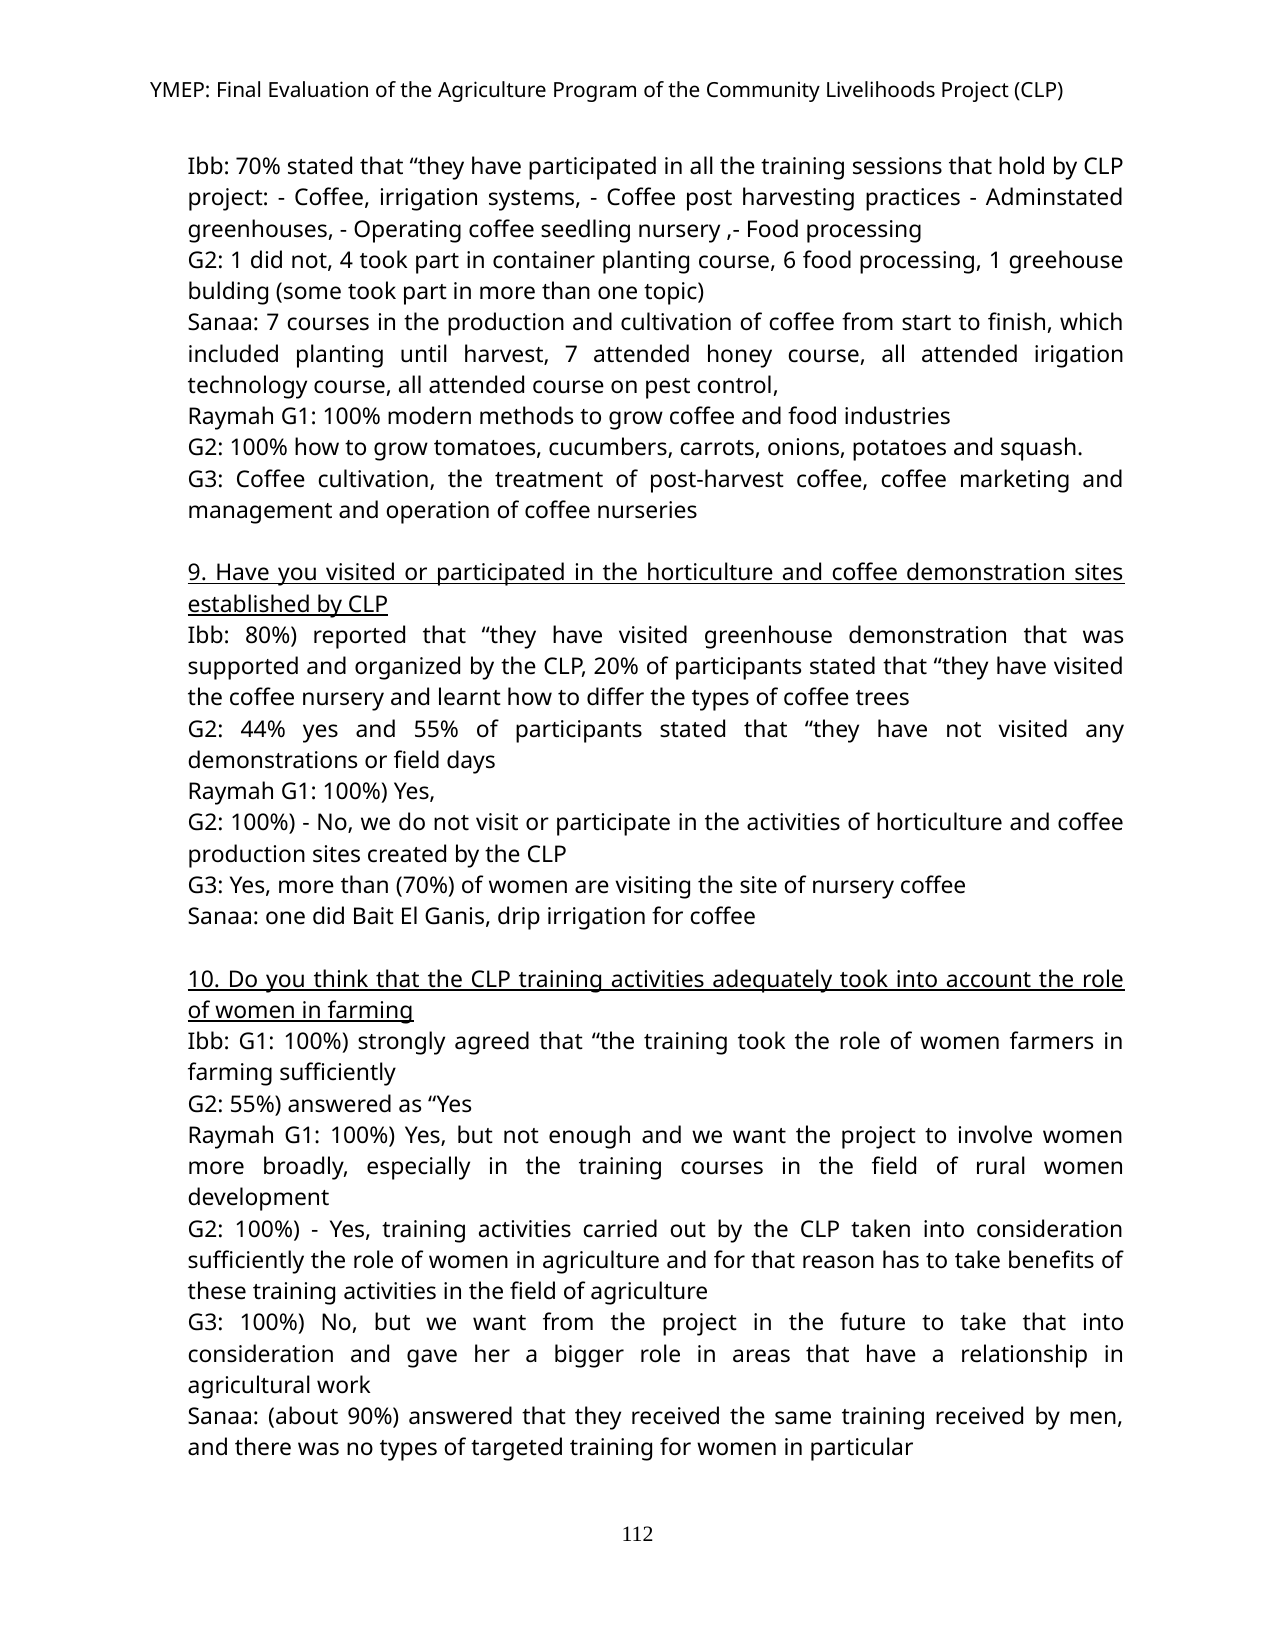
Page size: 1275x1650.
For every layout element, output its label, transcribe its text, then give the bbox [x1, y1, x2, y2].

text 10. Do you think that the CLP training activities adequately took into account the role of women in farming [187, 990, 1125, 1025]
text Sanaa: one did Bait El Ganis, drip irrigation for coffee [187, 900, 1125, 931]
text G2: 44% yes and 55% of participants stated that “they have not visited any demonstrations or field days [187, 712, 1125, 775]
text 10. Do you think that the CLP training activities adequately took into account the role of women in farming [187, 962, 1125, 989]
text Raymah G1: 100%) Yes, [187, 775, 1125, 806]
text G2: 1 did not, 4 took part in container planting course, 6 food processing, 1 greehouse bulding (some took part in more than one topic) [187, 244, 1125, 306]
text Ibb: 70% stated that “they have participated in all the training sessions that hold by CLP project: - Coffee, irrigation systems, - Coffee post harvesting practices - Adminstated greenhouses, - Operating coffee seedling nursery ,- Food processing [187, 150, 1125, 244]
text Sanaa: 7 courses in the production and cultivation of coffee from start to finish, which included planting until harvest, 7 attended honey course, all attended irigation technology course, all attended course on pest control, [187, 306, 1125, 400]
text G2: 100%) - No, we do not visit or participate in the activities of horticulture and coffee production sites created by the CLP [187, 806, 1125, 869]
text Raymah G1: 100%) Yes, but not enough and we want the project to involve women more broadly, especially in the training courses in the field of rural women development [187, 1119, 1125, 1212]
text G2: 100% how to grow tomatoes, cucumbers, carrots, onions, potatoes and squash. [187, 431, 1125, 462]
text G2: 100%) - Yes, training activities carried out by the CLP taken into consideration sufficiently the role of women in agriculture and for that reason has to take benefits of these training activities in the field of agriculture [187, 1212, 1125, 1306]
text Sanaa: (about 90%) answered that they received the same training received by men, and there was no types of targeted training for women in particular [187, 1400, 1125, 1462]
text 9. Have you visited or participated in the horticulture and coffee demonstration sites established by CLP [187, 584, 1125, 619]
text Raymah G1: 100% modern methods to grow coffee and food industries [187, 400, 1125, 431]
text G3: Yes, more than (70%) of women are visiting the site of nursery coffee [187, 869, 1125, 900]
text G2: 55%) answered as “Yes [187, 1087, 1125, 1119]
text 9. Have you visited or participated in the horticulture and coffee demonstration sites established by CLP [187, 556, 1125, 583]
text G3: 100%) No, but we want from the project in the future to take that into consideration and gave her a bigger role in areas that have a relationship in agricultural work [187, 1306, 1125, 1400]
text G3: Coffee cultivation, the treatment of post-harvest coffee, coffee marketing and management and operation of coffee nurseries [187, 462, 1125, 525]
text Ibb: G1: 100%) strongly agreed that “the training took the role of women farmers in farming sufficiently [187, 1025, 1125, 1087]
text Ibb: 80%) reported that “they have visited greenhouse demonstration that was supported and organized by the CLP, 20% of participants stated that “they have visited the coffee nursery and learnt how to differ the types of coffee trees [187, 619, 1125, 712]
